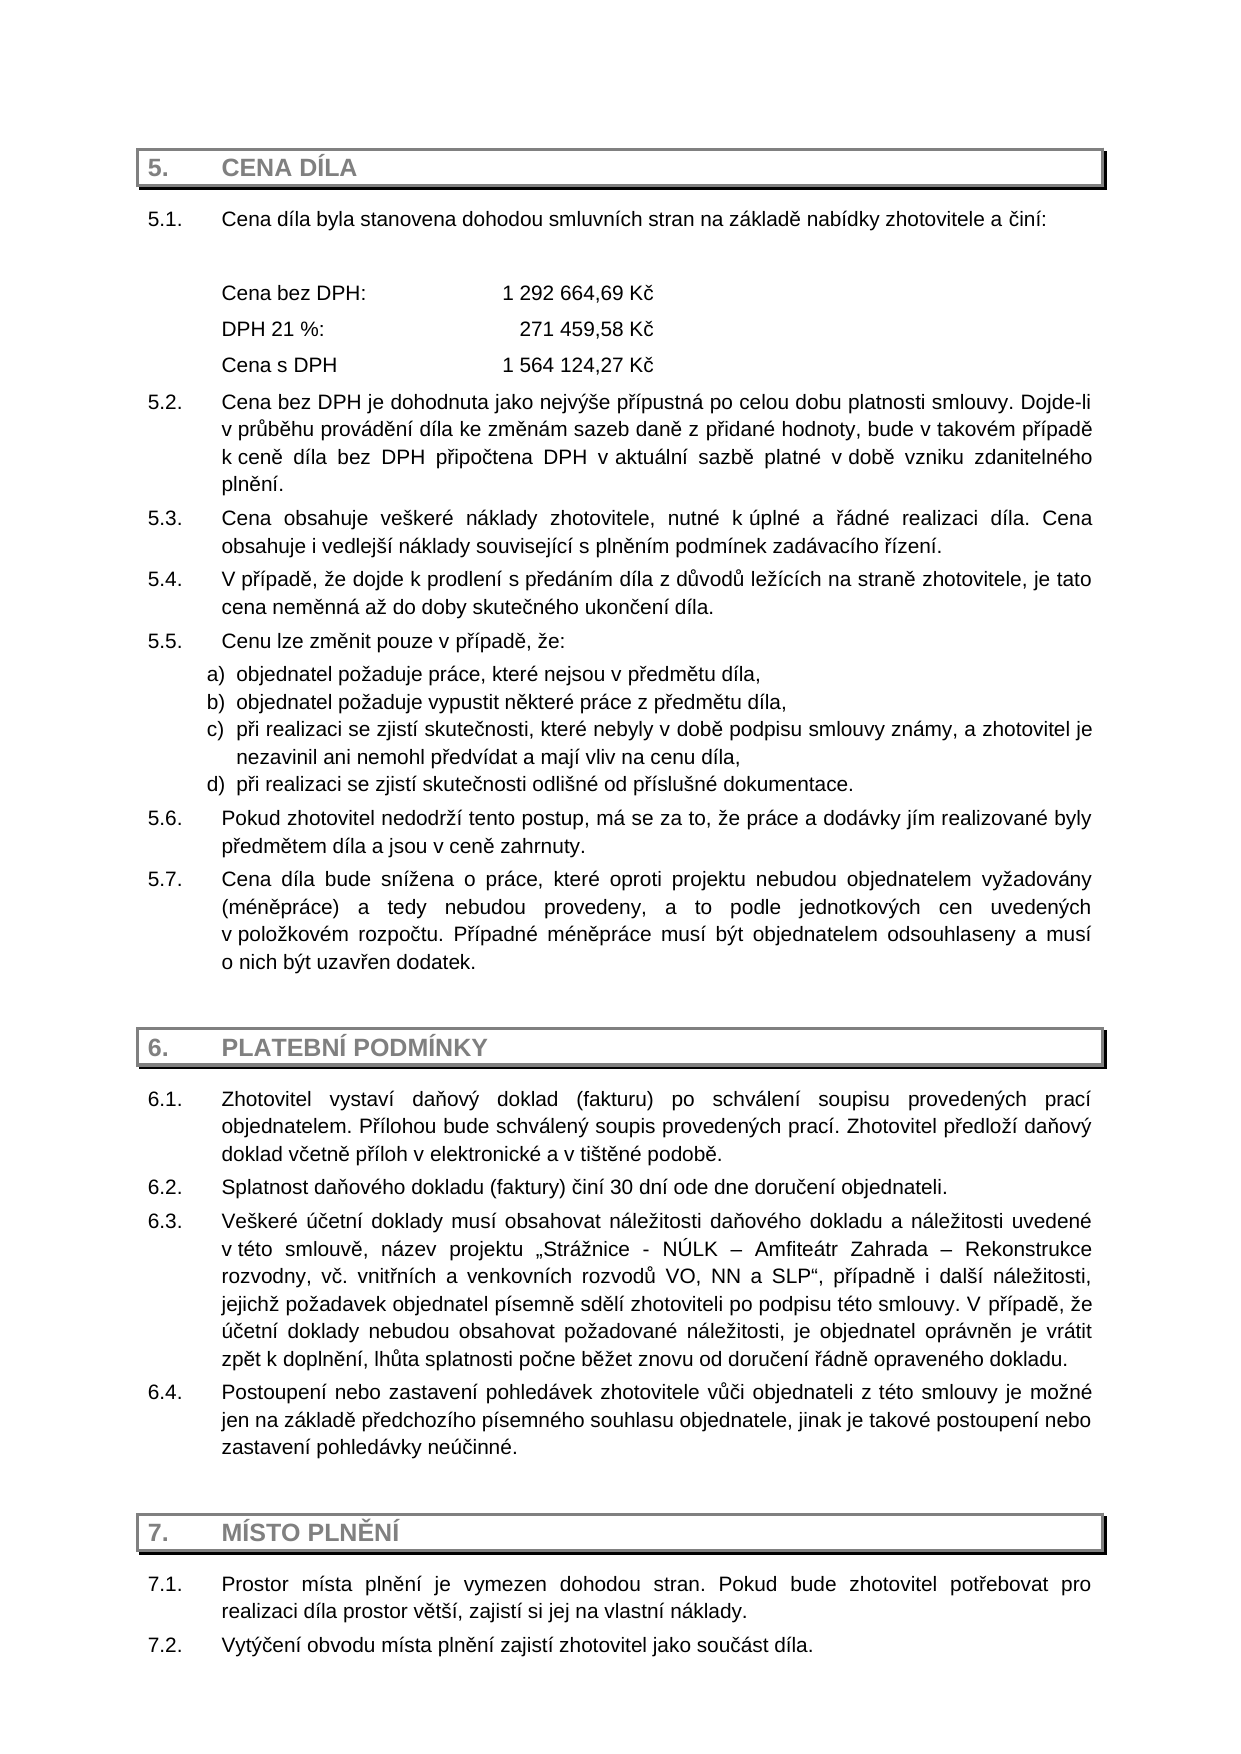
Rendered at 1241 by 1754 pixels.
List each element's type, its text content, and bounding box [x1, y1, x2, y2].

text Cena díla byla stanovena dohodou smluvních stran na základě nabídky zhotovitele a činí: [148, 207, 1093, 231]
text Veškeré účetní doklady musí obsahovat náležitosti daňového dokladu a náležitosti uvedené v této smlouvě, název projektu „Strážnice - NÚLK – Amfiteátr Zahrada – Rekonstrukce rozvodny, vč. vnitřních a venkovních rozvodů VO, NN a SLP“, případně i další náležitosti, jejichž požadavek objednatel písemně sdělí zhotoviteli po podpisu této smlouvy. V případě, že účetní doklady nebudou obsahovat požadované náležitosti, je objednatel oprávněn je vrátit zpět k doplnění, lhůta splatnosti počne běžet znovu od doručení řádně opraveného dokladu. [148, 1209, 1093, 1370]
subtitle DPH 21 %: 271 459,58 Kč [221, 317, 1093, 341]
text Pokud zhotovitel nedodrží tento postup, má se za to, že práce a dodávky jím realizované byly předmětem díla a jsou v ceně zahrnuty. [148, 806, 1093, 857]
text objednatel požaduje vypustit některé práce z předmětu díla, [207, 690, 1093, 714]
text Postoupení nebo zastavení pohledávek zhotovitele vůči objednateli z této smlouvy je možné jen na základě předchozího písemného souhlasu objednatele, jinak je takové postoupení nebo zastavení pohledávky neúčinné. [148, 1380, 1093, 1459]
subtitle Platební podmínky [139, 1030, 1101, 1063]
text Vytýčení obvodu místa plnění zajistí zhotovitel jako součást díla. [148, 1633, 1093, 1657]
text Splatnost daňového dokladu (faktury) činí 30 dní ode dne doručení objednateli. [148, 1175, 1093, 1199]
text V případě, že dojde k prodlení s předáním díla z důvodů ležících na straně zhotovitele, je tato cena neměnná až do doby skutečného ukončení díla. [148, 567, 1093, 619]
subtitle Cena díla [139, 151, 1101, 184]
text objednatel požaduje práce, které nejsou v předmětu díla, [207, 662, 1093, 686]
text Prostor místa plnění je vymezen dohodou stran. Pokud bude zhotovitel potřebovat pro realizaci díla prostor větší, zajistí si jej na vlastní náklady. [148, 1572, 1093, 1623]
text Cenu lze změnit pouze v případě, že: [148, 628, 1093, 652]
subtitle místo plnění [139, 1516, 1101, 1549]
text při realizaci se zjistí skutečnosti, které nebyly v době podpisu smlouvy známy, a zhotovitel je nezavinil ani nemohl předvídat a mají vliv na cenu díla, [207, 717, 1093, 769]
text při realizaci se zjistí skutečnosti odlišné od příslušné dokumentace. [207, 772, 1093, 796]
subtitle Cena bez DPH: 1 292 664,69 Kč [221, 280, 1093, 304]
subtitle Cena s DPH 1 564 124,27 Kč [221, 353, 1093, 377]
text Zhotovitel vystaví daňový doklad (fakturu) po schválení soupisu provedených prací objednatelem. Přílohou bude schválený soupis provedených prací. Zhotovitel předloží daňový doklad včetně příloh v elektronické a v tištěné podobě. [148, 1086, 1093, 1165]
text Cena obsahuje veškeré náklady zhotovitele, nutné k úplné a řádné realizaci díla. Cena obsahuje i vedlejší náklady související s plněním podmínek zadávacího řízení. [148, 506, 1093, 557]
text Cena díla bude snížena o práce, které oproti projektu nebudou objednatelem vyžadovány (méněpráce) a tedy nebudou provedeny, a to podle jednotkových cen uvedených v položkovém rozpočtu. Případné méněpráce musí být objednatelem odsouhlaseny a musí o nich být uzavřen dodatek. [148, 867, 1093, 974]
text Cena bez DPH je dohodnuta jako nejvýše přípustná po celou dobu platnosti smlouvy. Dojde-li v průběhu provádění díla ke změnám sazeb daně z přidané hodnoty, bude v takovém případě k ceně díla bez DPH připočtena DPH v aktuální sazbě platné v době vzniku zdanitelného plnění. [148, 390, 1093, 496]
